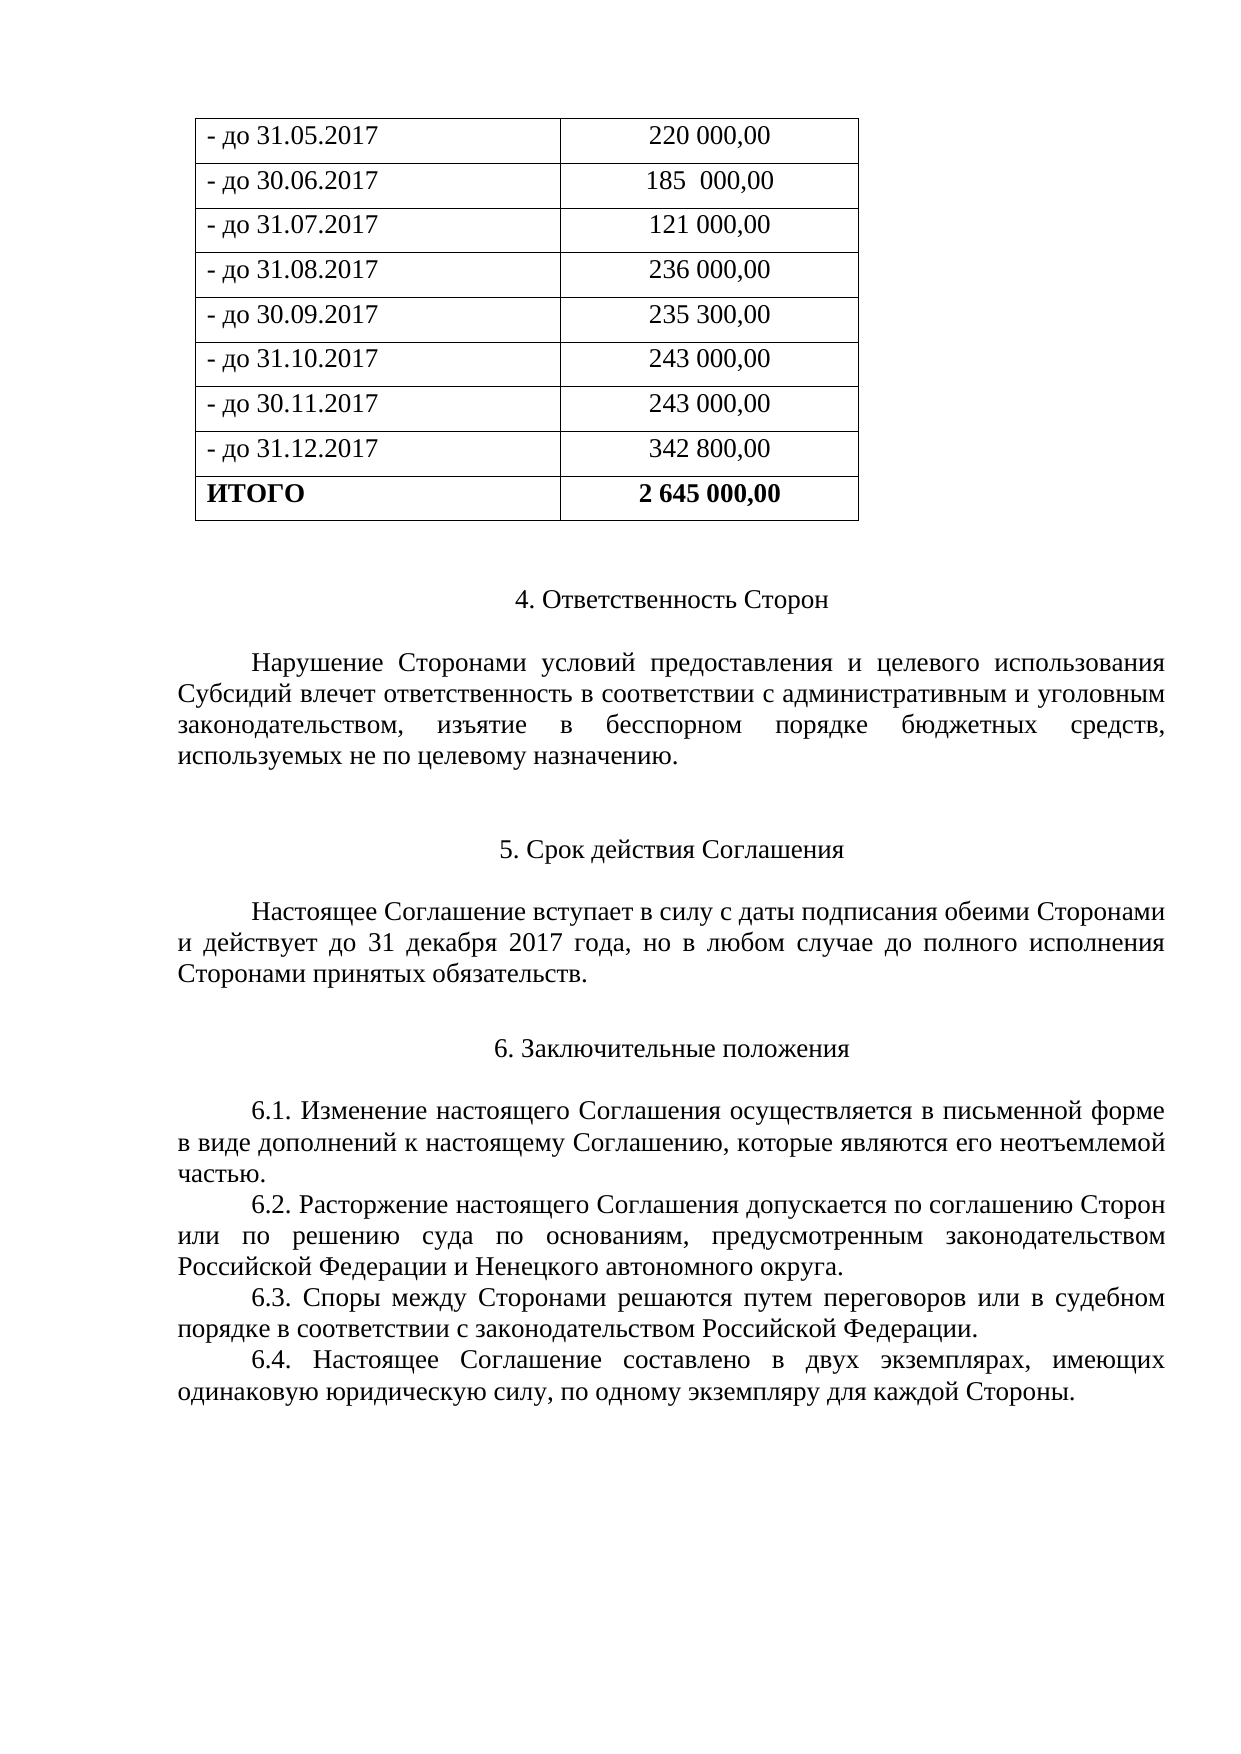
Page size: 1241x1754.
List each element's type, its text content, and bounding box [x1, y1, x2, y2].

text 6.3. Споры между Сторонами решаются путем переговоров или в судебном порядке в соответствии с законодательством Российской Федерации. [177, 1281, 1167, 1344]
text 6.2. Расторжение настоящего Соглашения допускается по соглашению Сторон или по решению суда по основаниям, предусмотренным законодательством Российской Федерации и Ненецкого автономного округа. [177, 1188, 1167, 1281]
table_cell - до 31.05.2017 [196, 119, 560, 163]
table_cell - до 31.08.2017 [196, 253, 560, 297]
table_cell 2 645 000,00 [561, 477, 858, 520]
table_cell - до 31.10.2017 [196, 343, 560, 386]
table_cell 235 300,00 [561, 298, 858, 342]
table_cell - до 31.12.2017 [196, 432, 560, 476]
table_cell 243 000,00 [561, 343, 858, 386]
table_cell 243 000,00 [561, 387, 858, 431]
table_cell - до 30.11.2017 [196, 387, 560, 431]
table_cell 342 800,00 [561, 432, 858, 476]
table_cell ИТОГО [196, 477, 560, 520]
text 6.1. Изменение настоящего Соглашения осуществляется в письменной форме в виде дополнений к настоящему Соглашению, которые являются его неотъемлемой частью. [177, 1094, 1167, 1188]
table_cell - до 31.07.2017 [196, 209, 560, 252]
table_cell - до 30.06.2017 [196, 164, 560, 207]
text Настоящее Соглашение вступает в силу с даты подписания обеими Сторонами и действует до 31 декабря 2017 года, но в любом случае до полного исполнения Сторонами принятых обязательств. [177, 895, 1167, 988]
text 5. Срок действия Соглашения [177, 833, 1167, 864]
text Нарушение Сторонами условий предоставления и целевого использования Субсидий влечет ответственность в соответствии с административным и уголовным законодательством, изъятие в бесспорном порядке бюджетных средств, используемых не по целевому назначению. [177, 646, 1167, 771]
table_cell 236 000,00 [561, 253, 858, 297]
table_cell 185 000,00 [561, 164, 858, 207]
table_cell 121 000,00 [561, 209, 858, 252]
text 6. Заключительные положения [177, 1032, 1167, 1063]
text 4. Ответственность Сторон [177, 584, 1167, 615]
table_cell 220 000,00 [561, 119, 858, 163]
table_cell - до 30.09.2017 [196, 298, 560, 342]
text 6.4. Настоящее Соглашение составлено в двух экземплярах, имеющих одинаковую юридическую силу, по одному экземпляру для каждой Стороны. [177, 1344, 1167, 1406]
